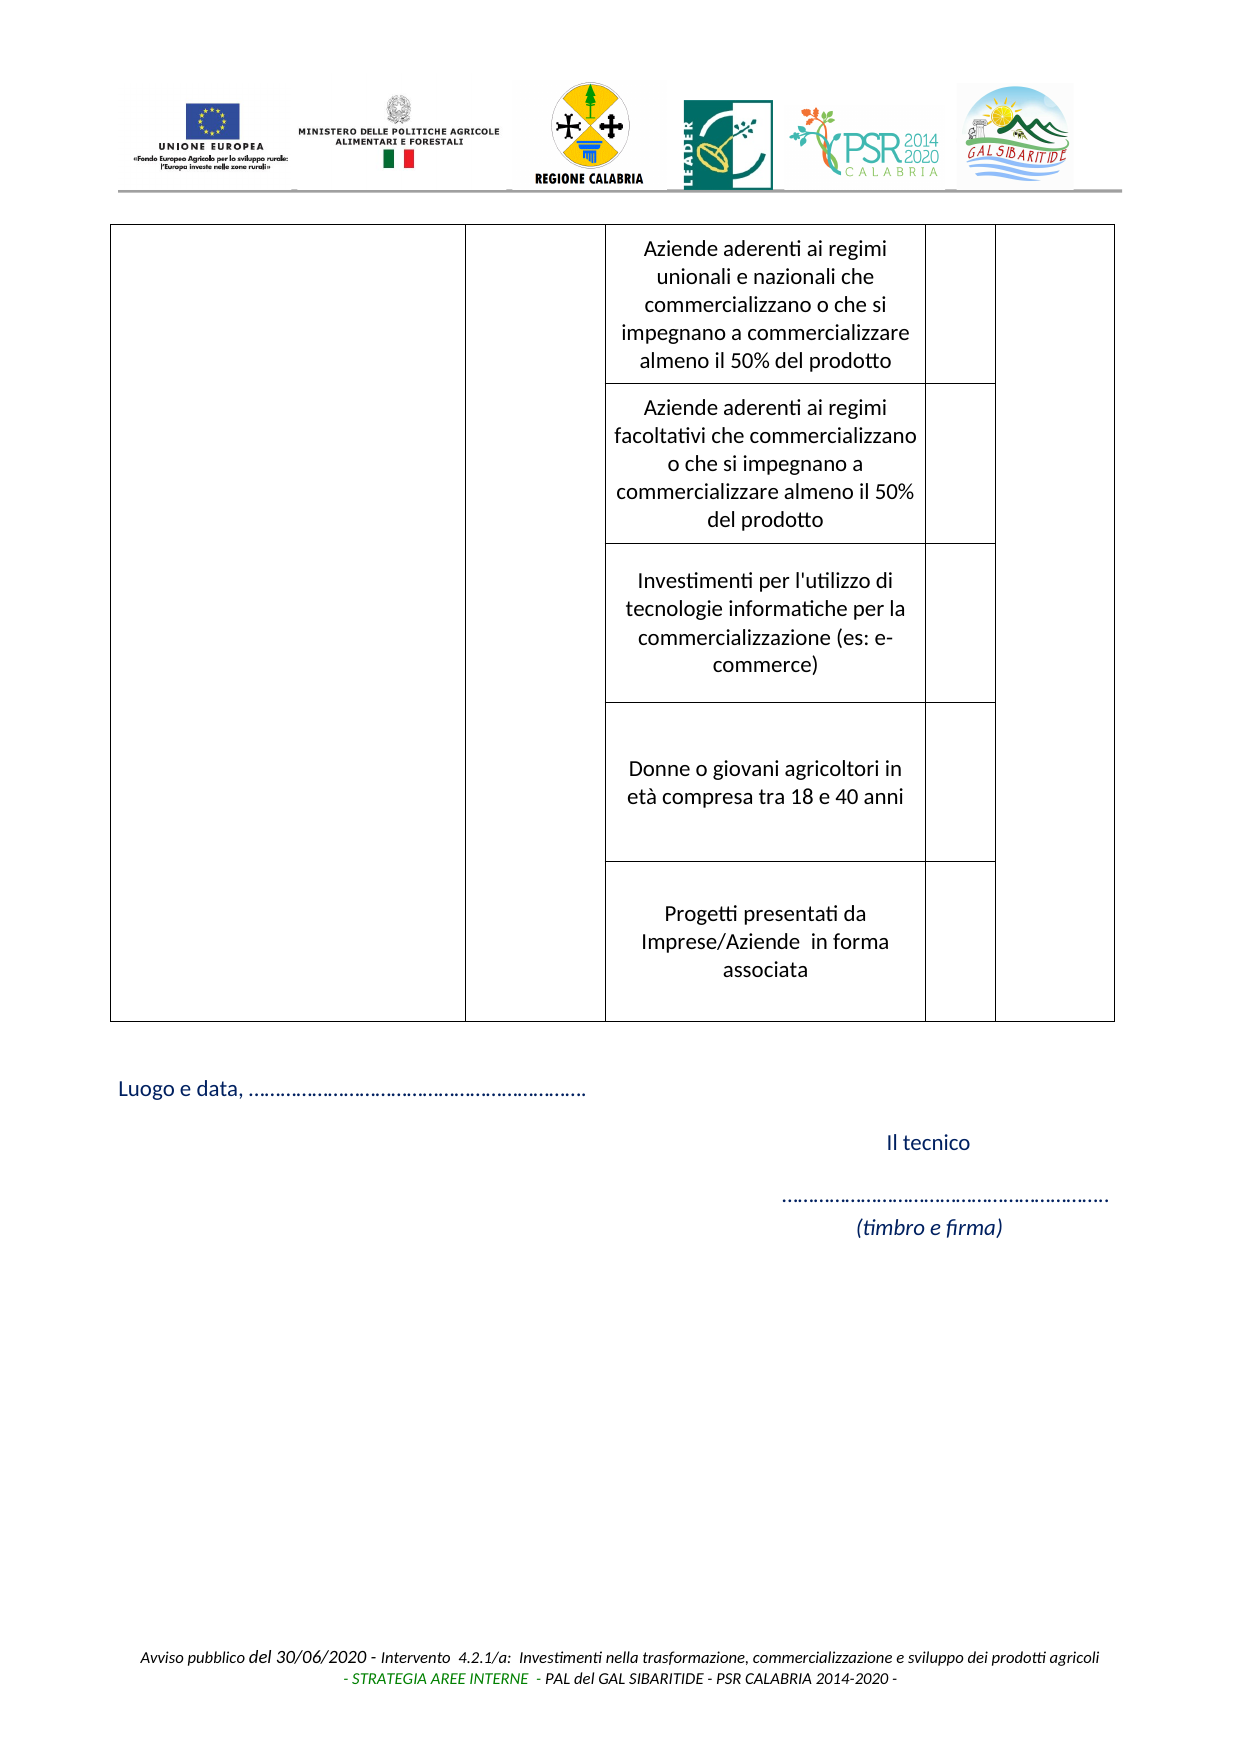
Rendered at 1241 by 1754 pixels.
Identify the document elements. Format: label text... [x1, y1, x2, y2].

text …………………………………………………….. [118, 1181, 1122, 1209]
text (timbro e firma) [118, 1213, 1122, 1241]
table_cell Aziende aderenti ai regimi unionali e nazionali che commercializzano o che si impegnano a commercializzare almeno il 50% del prodotto [606, 225, 925, 383]
picture [297, 73, 507, 190]
table_cell Investimenti per l'utilizzo di tecnologie informatiche per la commercializzazione (es: e-commerce) [606, 544, 925, 702]
text Il tecnico [118, 1128, 1122, 1156]
picture [784, 105, 946, 190]
table_cell [926, 225, 995, 383]
table_cell [926, 862, 995, 1021]
picture [683, 100, 773, 190]
table_cell Progetti presentati da Imprese/Aziende in forma associata [606, 862, 925, 1021]
picture [956, 83, 1074, 190]
table_cell [926, 544, 995, 702]
table_cell Donne o giovani agricoltori in età compresa tra 18 e 40 anni [606, 703, 925, 861]
text Luogo e data, ………………………………………………………. [118, 1074, 1122, 1103]
table_cell [926, 384, 995, 542]
table_cell [926, 703, 995, 861]
picture [118, 83, 292, 190]
table_cell Aziende aderenti ai regimi facoltativi che commercializzano o che si impegnano a commercializzare almeno il 50% del prodotto [606, 384, 925, 542]
picture [512, 80, 667, 190]
